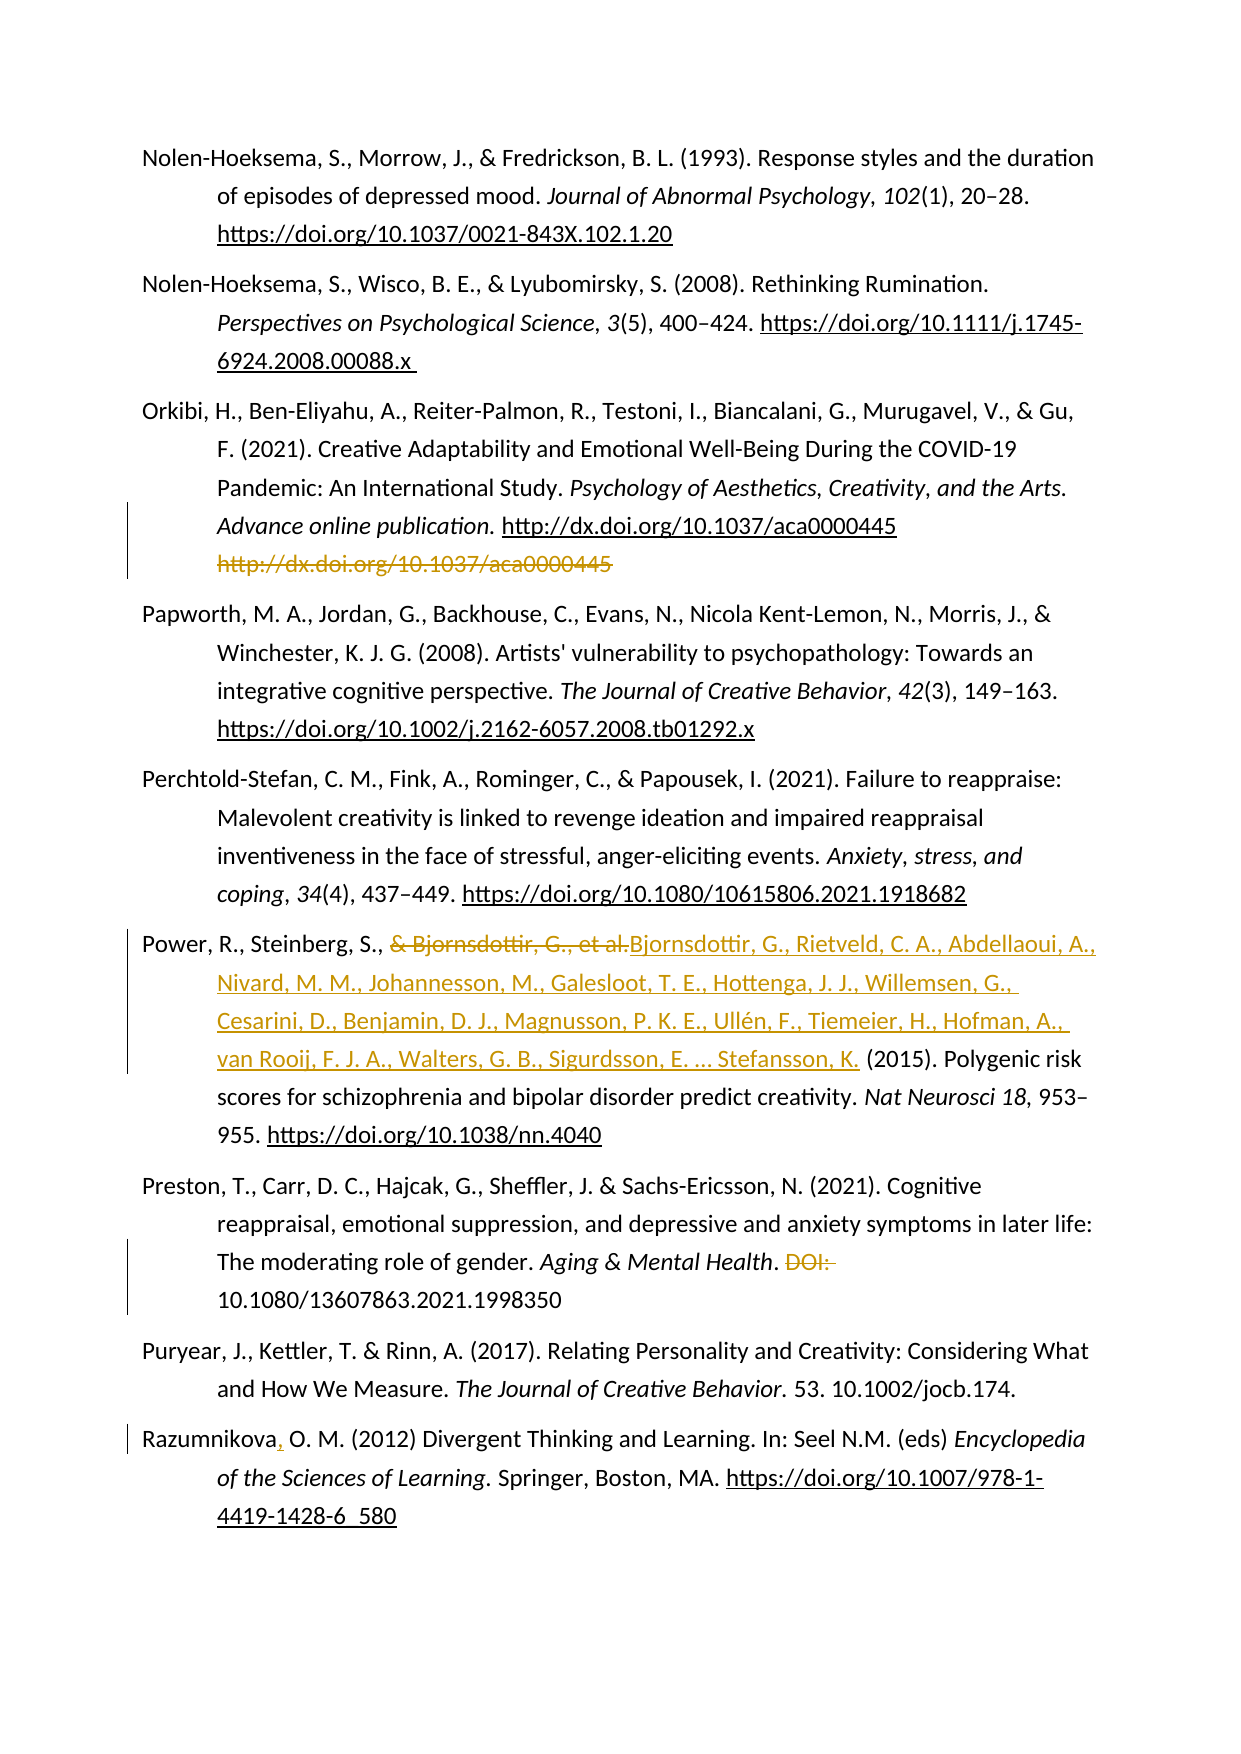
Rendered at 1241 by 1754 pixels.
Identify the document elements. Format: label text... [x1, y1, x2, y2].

text Papworth, M. A., Jordan, G., Backhouse, C., Evans, N., Nicola Kent-Lemon, N., Morris, J., & Winchester, K. J. G. (2008). Artists' vulnerability to psychopathology: Towards an integrative cognitive perspective. The Journal of Creative Behavior, 42(3), 149–163. https://doi.org/10.1002/j.2162-6057.2008.tb01292.x [142, 599, 1098, 743]
text Nolen-Hoeksema, S., Morrow, J., & Fredrickson, B. L. (1993). Response styles and the duration of episodes of depressed mood. Journal of Abnormal Psychology, 102(1), 20–28. https://doi.org/10.1037/0021-843X.102.1.20 [142, 142, 1098, 248]
text Preston, T., Carr, D. C., Hajcak, G., Sheffler, J. & Sachs-Ericsson, N. (2021). Cognitive reappraisal, emotional suppression, and depressive and anxiety symptoms in later life: The moderating role of gender. Aging & Mental Health. 10.1080/13607863.2021.1998350 [142, 1170, 1098, 1315]
text Razumnikova O. M. (2012) Divergent Thinking and Learning. In: Seel N.M. (eds) Encyclopedia of the Sciences of Learning. Springer, Boston, MA. https://doi.org/10.1007/978-1-4419-1428-6_580 [142, 1424, 1098, 1530]
text Perchtold-Stefan, C. M., Fink, A., Rominger, C., & Papousek, I. (2021). Failure to reappraise: Malevolent creativity is linked to revenge ideation and impaired reappraisal inventiveness in the face of stressful, anger-eliciting events. Anxiety, stress, and coping, 34(4), 437–449. https://doi.org/10.1080/10615806.2021.1918682 [142, 764, 1098, 908]
text Power, R., Steinberg, S., (2015). Polygenic risk scores for schizophrenia and bipolar disorder predict creativity. Nat Neurosci 18, 953–955. https://doi.org/10.1038/nn.4040 [142, 929, 1098, 1150]
text Orkibi, H., Ben-Eliyahu, A., Reiter-Palmon, R., Testoni, I., Biancalani, G., Murugavel, V., & Gu, F. (2021). Creative Adaptability and Emotional Well-Being During the COVID-19 Pandemic: An International Study. Psychology of Aesthetics, Creativity, and the Arts. Advance online publication. http://dx.doi.org/10.1037/aca0000445 [142, 396, 1098, 578]
text Nolen-Hoeksema, S., Wisco, B. E., & Lyubomirsky, S. (2008). Rethinking Rumination. Perspectives on Psychological Science, 3(5), 400–424. https://doi.org/10.1111/j.1745-6924.2008.00088.x [142, 269, 1098, 375]
text ​​Puryear, J., Kettler, T. & Rinn, A. (2017). Relating Personality and Creativity: Considering What and How We Measure. The Journal of Creative Behavior. 53. 10.1002/jocb.174. [142, 1335, 1098, 1403]
